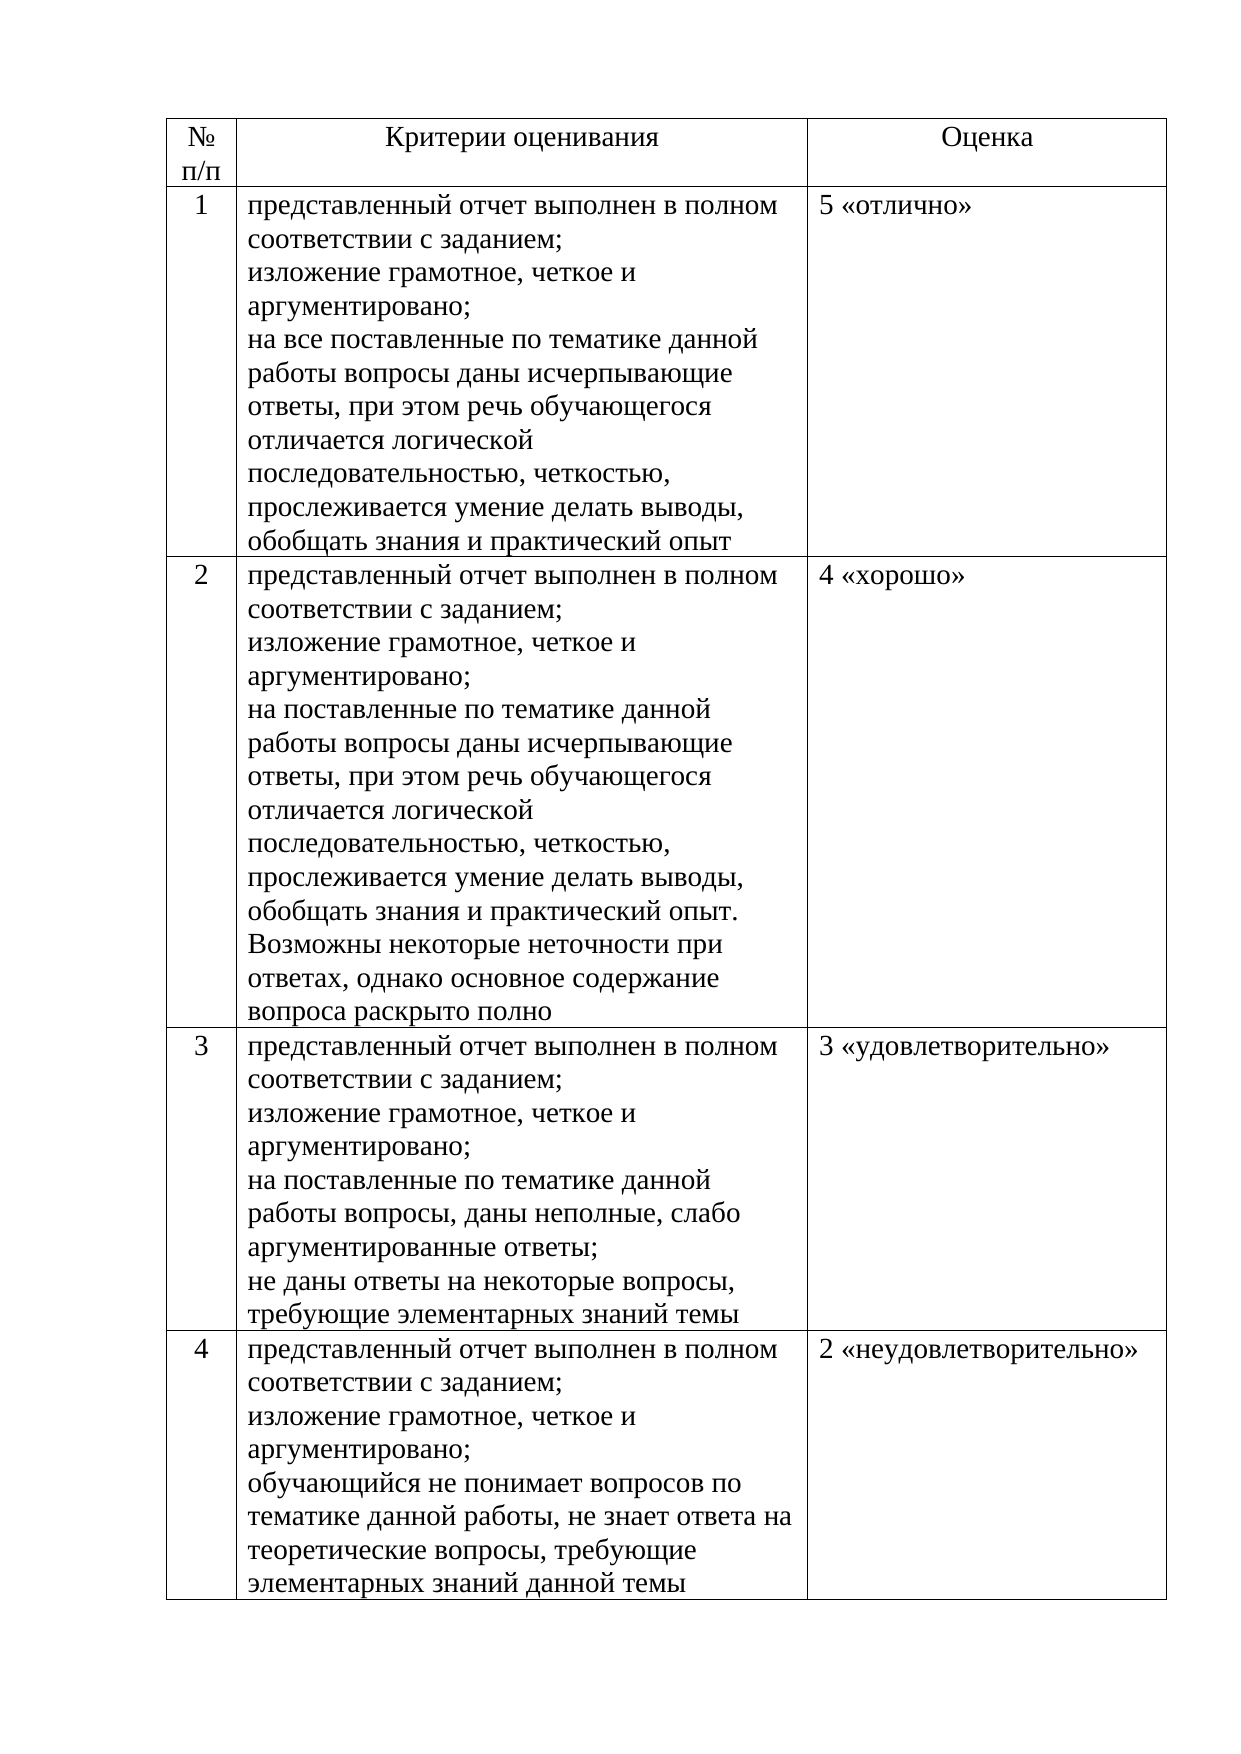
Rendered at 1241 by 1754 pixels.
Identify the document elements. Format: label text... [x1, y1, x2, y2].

table_header Критерии оценивания [237, 119, 807, 186]
table_cell 4 «хорошо» [808, 557, 1166, 1027]
table_cell представленный отчет выполнен в полном соответствии с заданием; изложение грамотное, четкое и аргументировано; на поставленные по тематике данной работы вопросы даны исчерпывающие ответы, при этом речь обучающегося отличается логической последовательностью, четкостью, прослеживается умение делать выводы, обобщать знания и практический опыт. Возможны некоторые неточности при ответах, однако основное содержание вопроса раскрыто полно [237, 557, 807, 1027]
table_cell 1 [167, 187, 236, 556]
table_cell 4 [167, 1331, 236, 1599]
table_cell 2 «неудовлетворительно» [808, 1331, 1166, 1599]
table_cell 2 [167, 557, 236, 1027]
table_cell 3 «удовлетворительно» [808, 1028, 1166, 1330]
table_cell представленный отчет выполнен в полном соответствии с заданием; изложение грамотное, четкое и аргументировано; на поставленные по тематике данной работы вопросы, даны неполные, слабо аргументированные ответы; не даны ответы на некоторые вопросы, требующие элементарных знаний темы [237, 1028, 807, 1330]
table_cell 3 [167, 1028, 236, 1330]
table_header Оценка [808, 119, 1166, 186]
table_header № п/п [167, 119, 236, 186]
table_cell 5 «отлично» [808, 187, 1166, 556]
table_cell представленный отчет выполнен в полном соответствии с заданием; изложение грамотное, четкое и аргументировано; на все поставленные по тематике данной работы вопросы даны исчерпывающие ответы, при этом речь обучающегося отличается логической последовательностью, четкостью, прослеживается умение делать выводы, обобщать знания и практический опыт [237, 187, 807, 556]
table_cell представленный отчет выполнен в полном соответствии с заданием; изложение грамотное, четкое и аргументировано; обучающийся не понимает вопросов по тематике данной работы, не знает ответа на теоретические вопросы, требующие элементарных знаний данной темы [237, 1331, 807, 1599]
